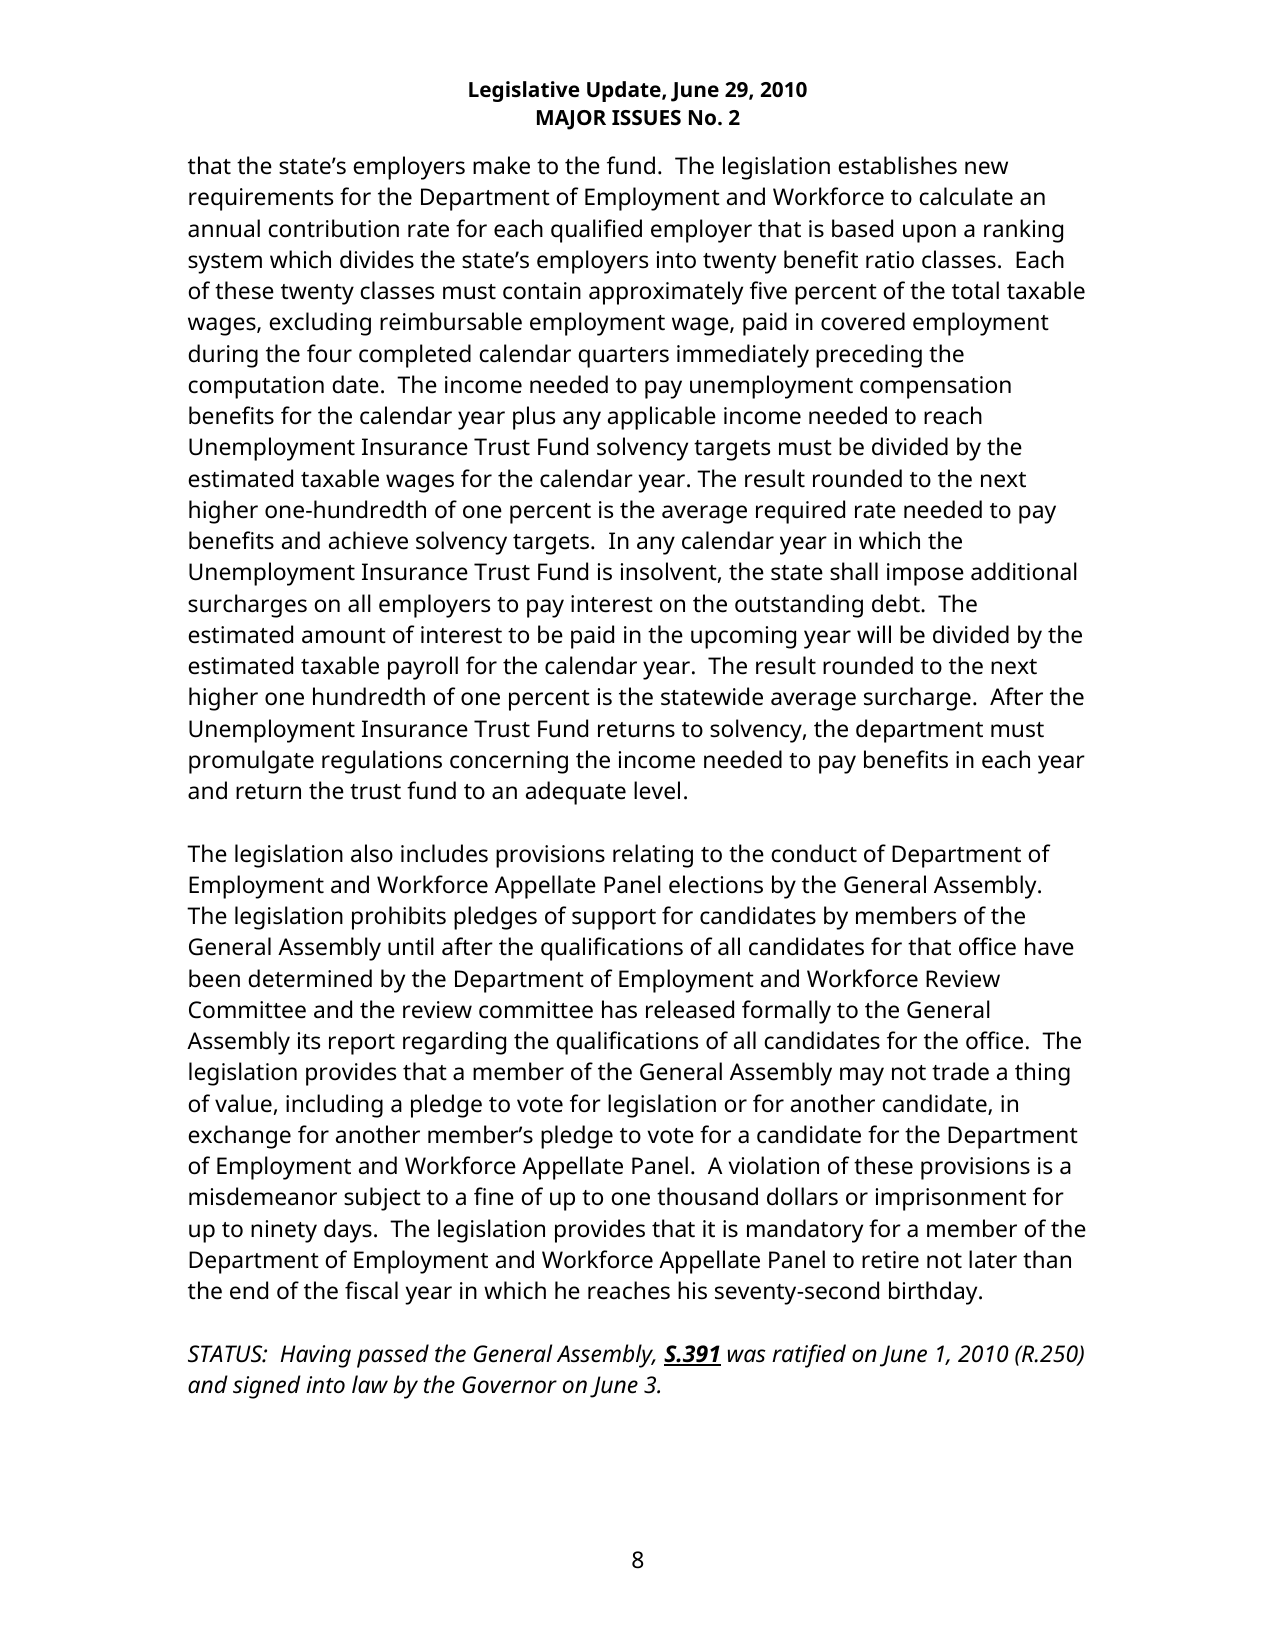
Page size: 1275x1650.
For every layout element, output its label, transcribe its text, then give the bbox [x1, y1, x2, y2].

text STATUS: Having passed the General Assembly, S.391 was ratified on June 1, 2010 (R.250) and signed into law by the Governor on June 3. [187, 1337, 1087, 1400]
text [187, 150, 1087, 806]
text The legislation also includes provisions relating to the conduct of Department of Employment and Workforce Appellate Panel elections by the General Assembly. The legislation prohibits pledges of support for candidates by members of the General Assembly until after the qualifications of all candidates for that office have been determined by the Department of Employment and Workforce Review Committee and the review committee has released formally to the General Assembly its report regarding the qualifications of all candidates for the office. The legislation provides that a member of the General Assembly may not trade a thing of value, including a pledge to vote for legislation or for another candidate, in exchange for another member’s pledge to vote for a candidate for the Department of Employment and Workforce Appellate Panel. A violation of these provisions is a misdemeanor subject to a fine of up to one thousand dollars or imprisonment for up to ninety days. The legislation provides that it is mandatory for a member of the Department of Employment and Workforce Appellate Panel to retire not later than the end of the fiscal year in which he reaches his seventy-second birthday. [187, 837, 1087, 1306]
